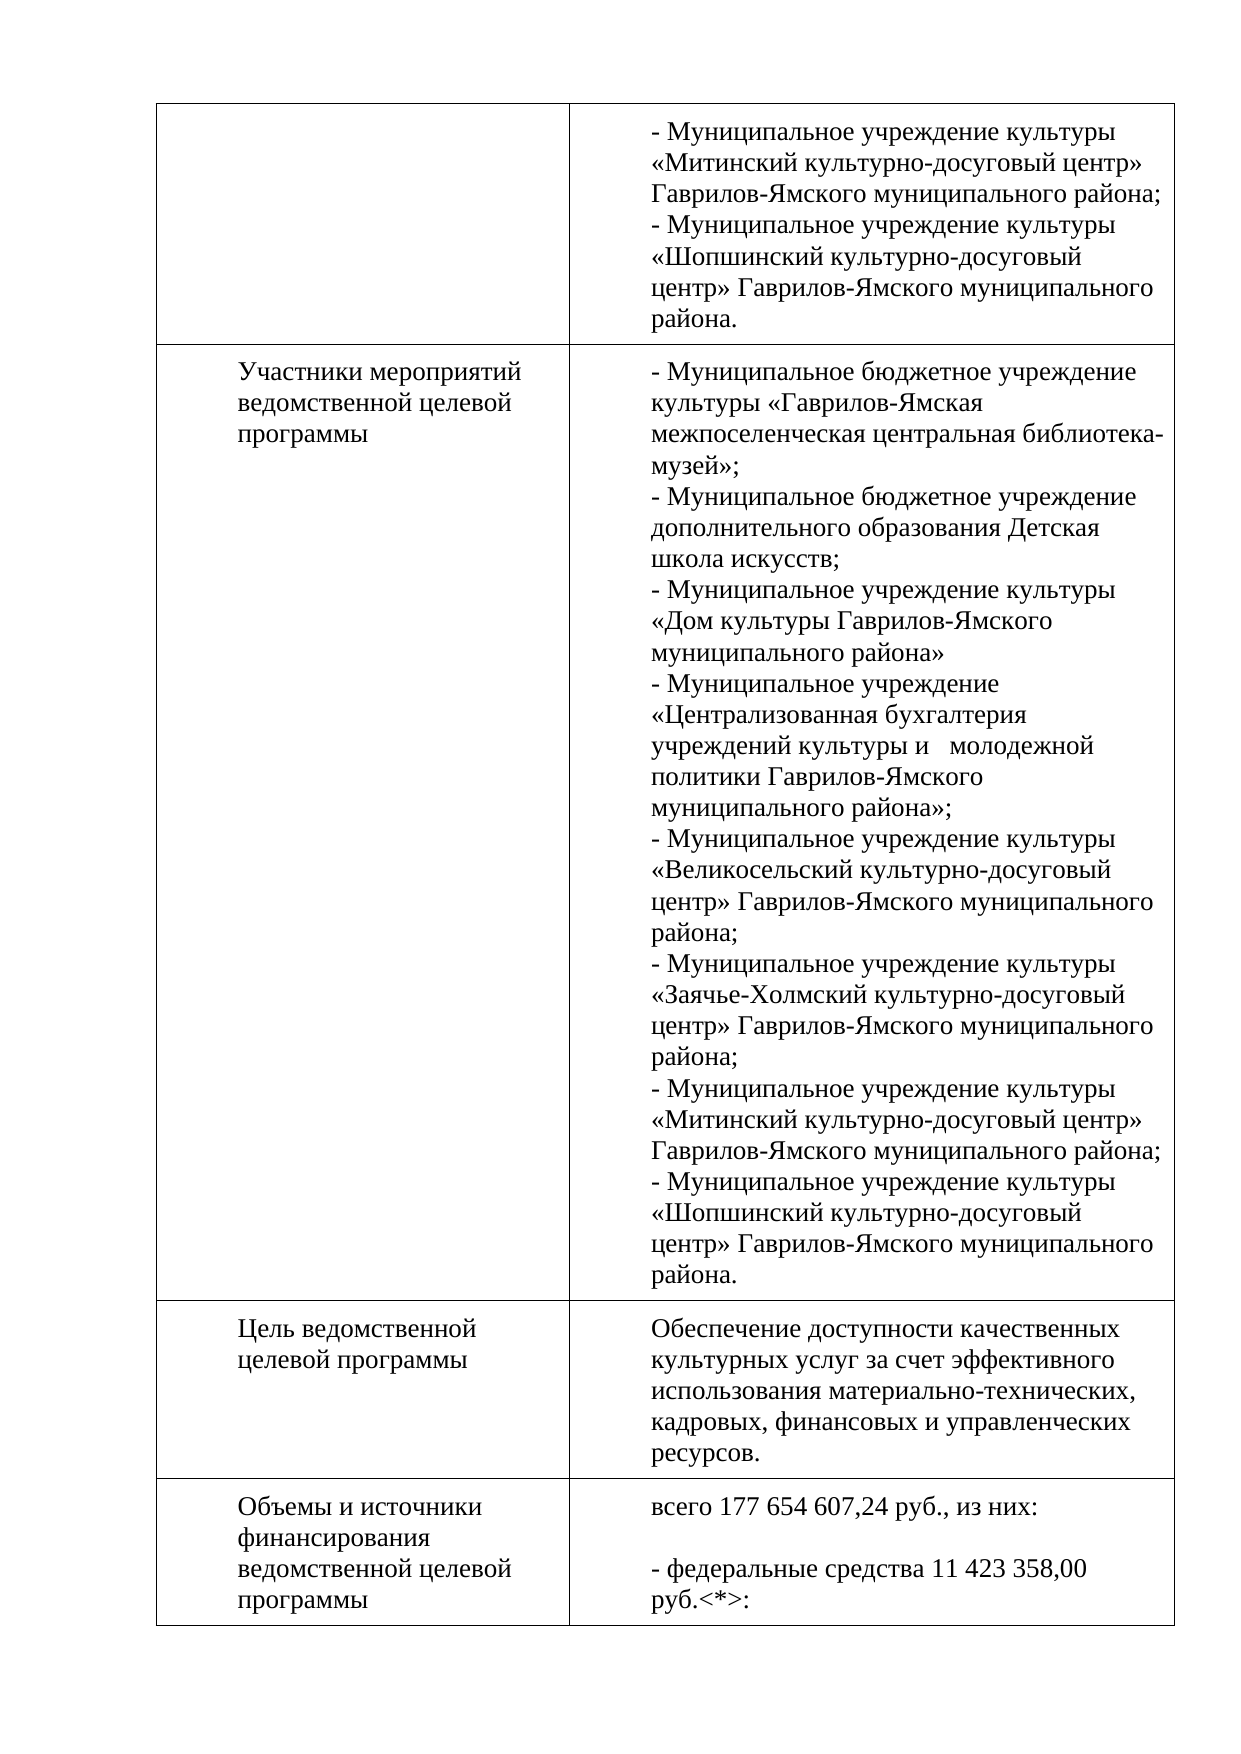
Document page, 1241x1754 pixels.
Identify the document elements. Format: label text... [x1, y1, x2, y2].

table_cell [157, 1479, 569, 1625]
table_cell Цель ведомственной целевой программы [157, 1301, 569, 1478]
table_cell Участники мероприятий ведомственной целевой программы [157, 345, 569, 1300]
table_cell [570, 1479, 1174, 1625]
table_cell Обеспечение доступности качественных культурных услуг за счет эффективного использования материально-технических, кадровых, финансовых и управленческих ресурсов. [570, 1301, 1174, 1478]
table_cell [157, 104, 569, 344]
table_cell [570, 104, 1174, 344]
